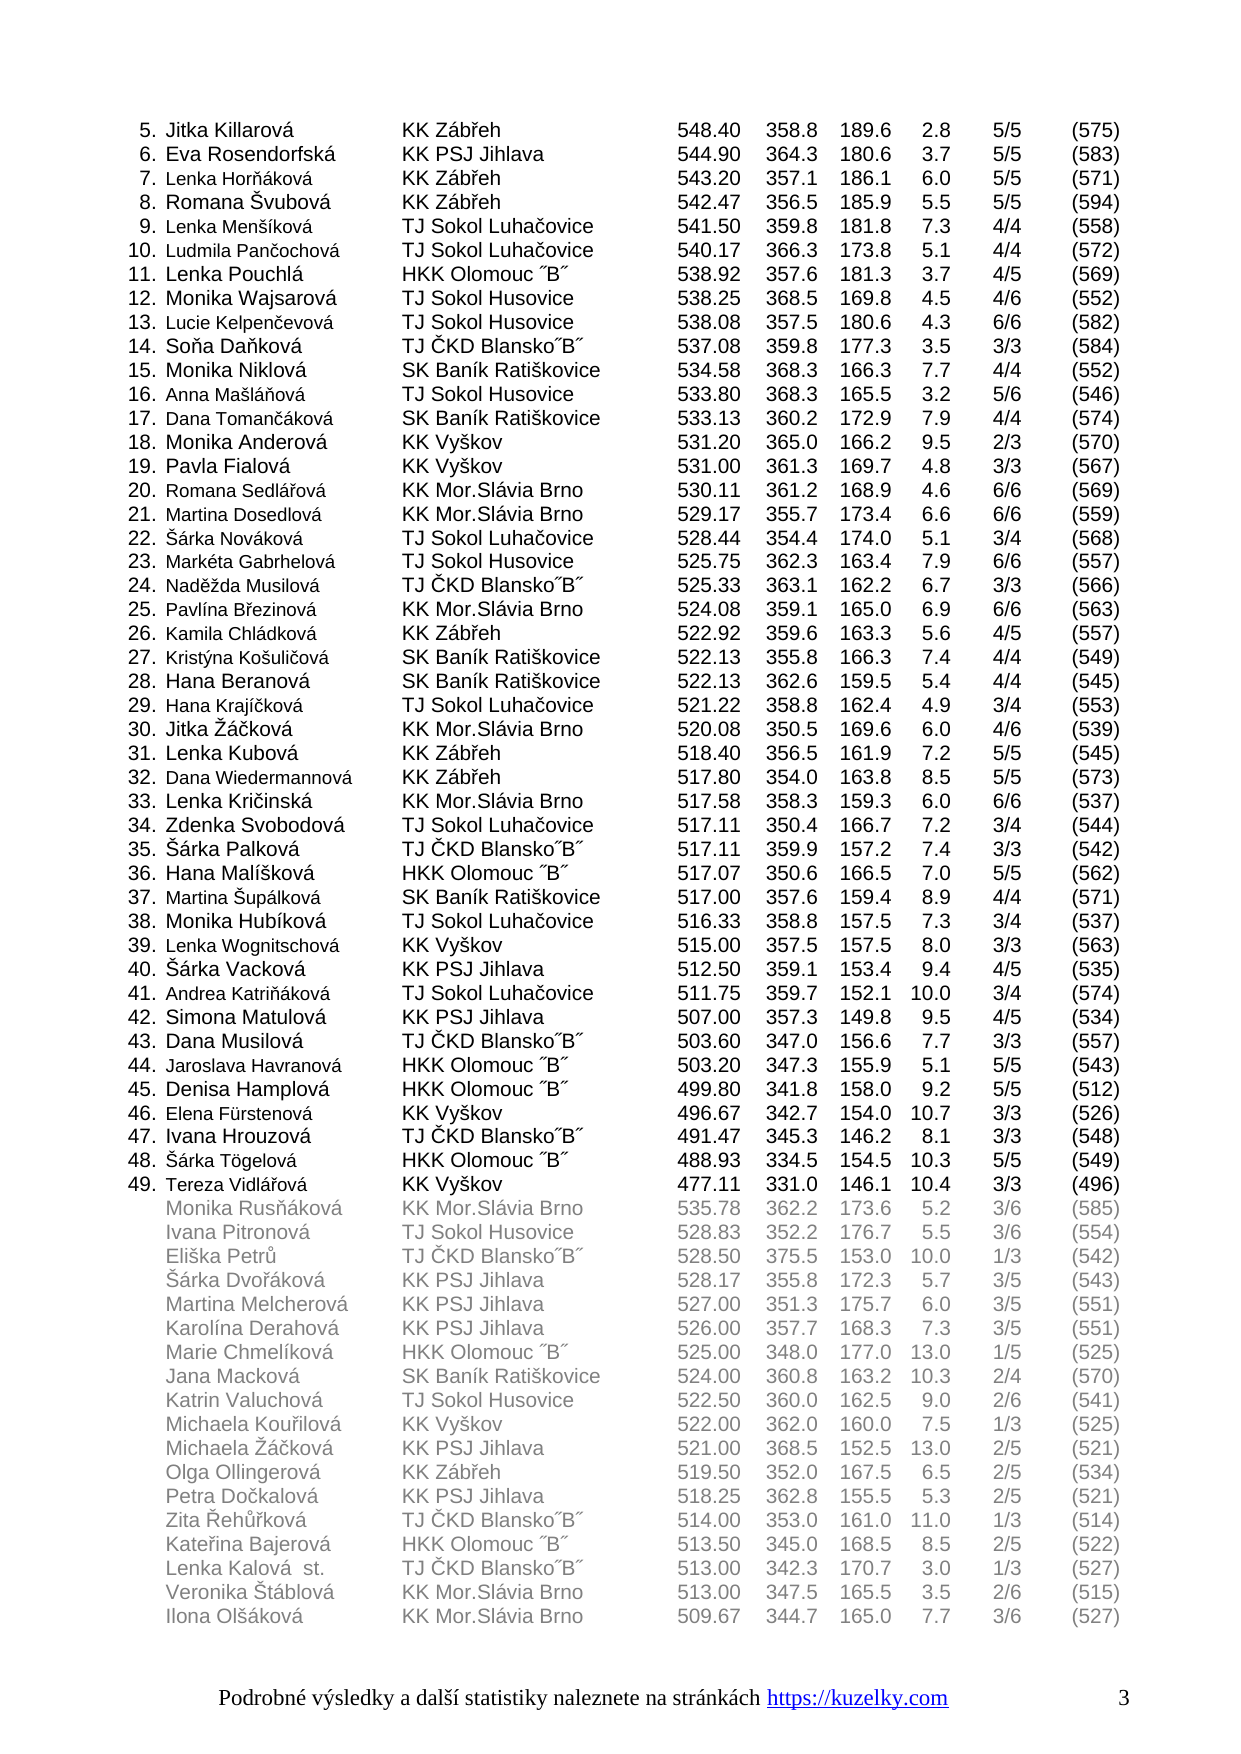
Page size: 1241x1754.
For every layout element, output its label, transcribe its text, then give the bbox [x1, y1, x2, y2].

text 39. Lenka Wognitschová KK Vyškov 515.00 357.5 157.5 8.0 3/3 (563) [106, 933, 1134, 957]
text 15. Monika Niklová SK Baník Ratiškovice 534.58 368.3 166.3 7.7 4/4 (552) [106, 358, 1134, 382]
text Veronika Štáblová KK Mor.Slávia Brno 513.00 347.5 165.5 3.5 2/6 (515) [106, 1579, 1134, 1603]
text 18. Monika Anderová KK Vyškov 531.20 365.0 166.2 9.5 2/3 (570) [106, 429, 1134, 453]
text Monika Rusňáková KK Mor.Slávia Brno 535.78 362.2 173.6 5.2 3/6 (585) [106, 1196, 1134, 1220]
text 30. Jitka Žáčková KK Mor.Slávia Brno 520.08 350.5 169.6 6.0 4/6 (539) [106, 717, 1134, 741]
text 32. Dana Wiedermannová KK Zábřeh 517.80 354.0 163.8 8.5 5/5 (573) [106, 765, 1134, 789]
text 10. Ludmila Pančochová TJ Sokol Luhačovice 540.17 366.3 173.8 5.1 4/4 (572) [106, 238, 1134, 262]
text 13. Lucie Kelpenčevová TJ Sokol Husovice 538.08 357.5 180.6 4.3 6/6 (582) [106, 310, 1134, 334]
text Kateřina Bajerová HKK Olomouc ˝B˝ 513.50 345.0 168.5 8.5 2/5 (522) [106, 1532, 1134, 1556]
text 21. Martina Dosedlová KK Mor.Slávia Brno 529.17 355.7 173.4 6.6 6/6 (559) [106, 501, 1134, 525]
text 26. Kamila Chládková KK Zábřeh 522.92 359.6 163.3 5.6 4/5 (557) [106, 621, 1134, 645]
text 43. Dana Musilová TJ ČKD Blansko˝B˝ 503.60 347.0 156.6 7.7 3/3 (557) [106, 1028, 1134, 1052]
text 31. Lenka Kubová KK Zábřeh 518.40 356.5 161.9 7.2 5/5 (545) [106, 741, 1134, 765]
text 14. Soňa Daňková TJ ČKD Blansko˝B˝ 537.08 359.8 177.3 3.5 3/3 (584) [106, 334, 1134, 358]
text Lenka Kalová st. TJ ČKD Blansko˝B˝ 513.00 342.3 170.7 3.0 1/3 (527) [106, 1556, 1134, 1579]
text 23. Markéta Gabrhelová TJ Sokol Husovice 525.75 362.3 163.4 7.9 6/6 (557) [106, 549, 1134, 573]
text 8. Romana Švubová KK Zábřeh 542.47 356.5 185.9 5.5 5/5 (594) [106, 190, 1134, 214]
text 6. Eva Rosendorfská KK PSJ Jihlava 544.90 364.3 180.6 3.7 5/5 (583) [106, 142, 1134, 166]
text 48. Šárka Tögelová HKK Olomouc ˝B˝ 488.93 334.5 154.5 10.3 5/5 (549) [106, 1148, 1134, 1172]
text Karolína Derahová KK PSJ Jihlava 526.00 357.7 168.3 7.3 3/5 (551) [106, 1316, 1134, 1340]
text 24. Naděžda Musilová TJ ČKD Blansko˝B˝ 525.33 363.1 162.2 6.7 3/3 (566) [106, 573, 1134, 597]
text 44. Jaroslava Havranová HKK Olomouc ˝B˝ 503.20 347.3 155.9 5.1 5/5 (543) [106, 1052, 1134, 1076]
text Michaela Kouřilová KK Vyškov 522.00 362.0 160.0 7.5 1/3 (525) [106, 1412, 1134, 1436]
text 38. Monika Hubíková TJ Sokol Luhačovice 516.33 358.8 157.5 7.3 3/4 (537) [106, 909, 1134, 933]
text 33. Lenka Kričinská KK Mor.Slávia Brno 517.58 358.3 159.3 6.0 6/6 (537) [106, 789, 1134, 813]
text 5. Jitka Killarová KK Zábřeh 548.40 358.8 189.6 2.8 5/5 (575) [106, 118, 1134, 142]
text 49. Tereza Vidlářová KK Vyškov 477.11 331.0 146.1 10.4 3/3 (496) [106, 1172, 1134, 1196]
text Ilona Olšáková KK Mor.Slávia Brno 509.67 344.7 165.0 7.7 3/6 (527) [106, 1603, 1134, 1627]
text Martina Melcherová KK PSJ Jihlava 527.00 351.3 175.7 6.0 3/5 (551) [106, 1292, 1134, 1316]
text Šárka Dvořáková KK PSJ Jihlava 528.17 355.8 172.3 5.7 3/5 (543) [106, 1268, 1134, 1292]
text 35. Šárka Palková TJ ČKD Blansko˝B˝ 517.11 359.9 157.2 7.4 3/3 (542) [106, 837, 1134, 861]
text 9. Lenka Menšíková TJ Sokol Luhačovice 541.50 359.8 181.8 7.3 4/4 (558) [106, 214, 1134, 238]
text Ivana Pitronová TJ Sokol Husovice 528.83 352.2 176.7 5.5 3/6 (554) [106, 1220, 1134, 1244]
text 46. Elena Fürstenová KK Vyškov 496.67 342.7 154.0 10.7 3/3 (526) [106, 1100, 1134, 1124]
text 11. Lenka Pouchlá HKK Olomouc ˝B˝ 538.92 357.6 181.3 3.7 4/5 (569) [106, 262, 1134, 286]
text 22. Šárka Nováková TJ Sokol Luhačovice 528.44 354.4 174.0 5.1 3/4 (568) [106, 525, 1134, 549]
text Jana Macková SK Baník Ratiškovice 524.00 360.8 163.2 10.3 2/4 (570) [106, 1364, 1134, 1388]
text 16. Anna Mašláňová TJ Sokol Husovice 533.80 368.3 165.5 3.2 5/6 (546) [106, 382, 1134, 406]
text 27. Kristýna Košuličová SK Baník Ratiškovice 522.13 355.8 166.3 7.4 4/4 (549) [106, 645, 1134, 669]
text 47. Ivana Hrouzová TJ ČKD Blansko˝B˝ 491.47 345.3 146.2 8.1 3/3 (548) [106, 1124, 1134, 1148]
text 45. Denisa Hamplová HKK Olomouc ˝B˝ 499.80 341.8 158.0 9.2 5/5 (512) [106, 1076, 1134, 1100]
text 20. Romana Sedlářová KK Mor.Slávia Brno 530.11 361.2 168.9 4.6 6/6 (569) [106, 477, 1134, 501]
text Michaela Žáčková KK PSJ Jihlava 521.00 368.5 152.5 13.0 2/5 (521) [106, 1436, 1134, 1460]
text 17. Dana Tomančáková SK Baník Ratiškovice 533.13 360.2 172.9 7.9 4/4 (574) [106, 406, 1134, 429]
text 29. Hana Krajíčková TJ Sokol Luhačovice 521.22 358.8 162.4 4.9 3/4 (553) [106, 693, 1134, 717]
text 34. Zdenka Svobodová TJ Sokol Luhačovice 517.11 350.4 166.7 7.2 3/4 (544) [106, 813, 1134, 837]
text 25. Pavlína Březinová KK Mor.Slávia Brno 524.08 359.1 165.0 6.9 6/6 (563) [106, 597, 1134, 621]
text Olga Ollingerová KK Zábřeh 519.50 352.0 167.5 6.5 2/5 (534) [106, 1460, 1134, 1484]
text 7. Lenka Horňáková KK Zábřeh 543.20 357.1 186.1 6.0 5/5 (571) [106, 166, 1134, 190]
text 40. Šárka Vacková KK PSJ Jihlava 512.50 359.1 153.4 9.4 4/5 (535) [106, 957, 1134, 981]
text 36. Hana Malíšková HKK Olomouc ˝B˝ 517.07 350.6 166.5 7.0 5/5 (562) [106, 861, 1134, 885]
text 19. Pavla Fialová KK Vyškov 531.00 361.3 169.7 4.8 3/3 (567) [106, 453, 1134, 477]
text 12. Monika Wajsarová TJ Sokol Husovice 538.25 368.5 169.8 4.5 4/6 (552) [106, 286, 1134, 310]
text Petra Dočkalová KK PSJ Jihlava 518.25 362.8 155.5 5.3 2/5 (521) [106, 1484, 1134, 1508]
text 41. Andrea Katriňáková TJ Sokol Luhačovice 511.75 359.7 152.1 10.0 3/4 (574) [106, 981, 1134, 1004]
text 37. Martina Šupálková SK Baník Ratiškovice 517.00 357.6 159.4 8.9 4/4 (571) [106, 885, 1134, 909]
text Eliška Petrů TJ ČKD Blansko˝B˝ 528.50 375.5 153.0 10.0 1/3 (542) [106, 1244, 1134, 1268]
text 28. Hana Beranová SK Baník Ratiškovice 522.13 362.6 159.5 5.4 4/4 (545) [106, 669, 1134, 693]
text 42. Simona Matulová KK PSJ Jihlava 507.00 357.3 149.8 9.5 4/5 (534) [106, 1004, 1134, 1028]
text Zita Řehůřková TJ ČKD Blansko˝B˝ 514.00 353.0 161.0 11.0 1/3 (514) [106, 1508, 1134, 1532]
text Marie Chmelíková HKK Olomouc ˝B˝ 525.00 348.0 177.0 13.0 1/5 (525) [106, 1340, 1134, 1364]
text Katrin Valuchová TJ Sokol Husovice 522.50 360.0 162.5 9.0 2/6 (541) [106, 1388, 1134, 1412]
